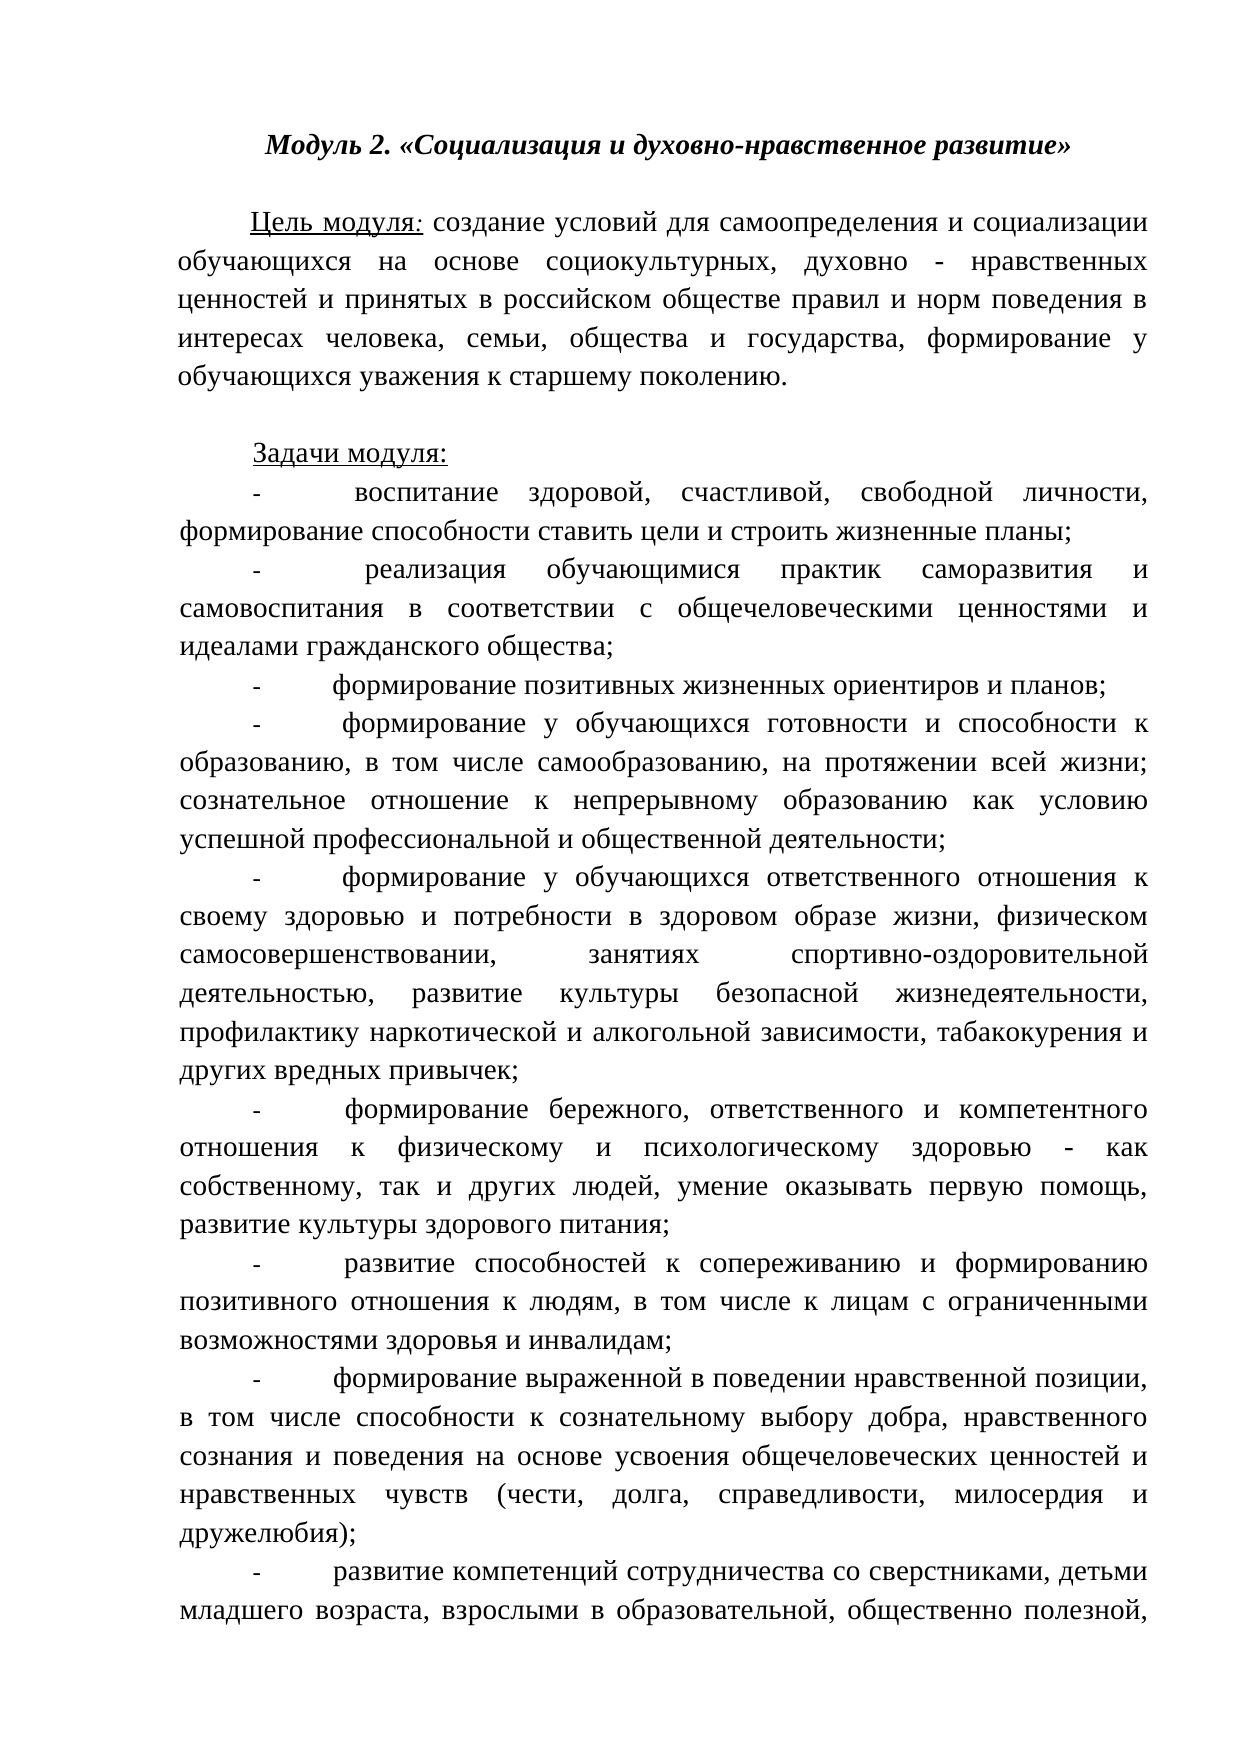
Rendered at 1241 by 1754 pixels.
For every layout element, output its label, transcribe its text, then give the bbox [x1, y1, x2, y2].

list формирование выраженной в поведении нравственной позиции, в том числе способности к сознательному выбору добра, нравственного сознания и поведения на основе усвоения общечеловеческих ценностей и нравственных чувств (чести, долга, справедливости, милосердия и дружелюбия); [179, 1361, 1149, 1548]
list формирование у обучающихся ответственного отношения к своему здоровью и потребности в здоровом образе жизни, физическом самосовершенствовании, занятиях спортивно-оздоровительной деятельностью, развитие культуры безопасной жизнедеятельности, профилактику наркотической и алкогольной зависимости, табакокурения и других вредных привычек; [179, 859, 1149, 1086]
text Задачи модуля: [179, 436, 1152, 469]
list воспитание здоровой, счастливой, свободной личности, формирование способности ставить цели и строить жизненные планы; [179, 474, 1149, 546]
list формирование у обучающихся готовности и способности к образованию, в том числе самообразованию, на протяжении всей жизни; сознательное отношение к непрерывному образованию как условию успешной профессиональной и общественной деятельности; [179, 705, 1149, 854]
list формирование бережного, ответственного и компетентного отношения к физическому и психологическому здоровью - как собственному, так и других людей, умение оказывать первую помощь, развитие культуры здорового питания; [179, 1091, 1149, 1240]
text Цель модуля: создание условий для самоопределения и социализации обучающихся на основе социокультурных, духовно - нравственных ценностей и принятых в российском обществе правил и норм поведения в интересах человека, семьи, общества и государства, формирование у обучающихся уважения к старшему поколению. [177, 204, 1149, 392]
text Модуль 2. «Социализация и духовно-нравственное развитие» [265, 127, 1152, 161]
list формирование позитивных жизненных ориентиров и планов; [179, 667, 1152, 700]
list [179, 1553, 1149, 1625]
list реализация обучающимися практик саморазвития и самовоспитания в соответствии с общечеловеческими ценностями и идеалами гражданского общества; [179, 551, 1149, 662]
list развитие способностей к сопереживанию и формированию позитивного отношения к людям, в том числе к лицам с ограниченными возможностями здоровья и инвалидам; [179, 1245, 1149, 1356]
